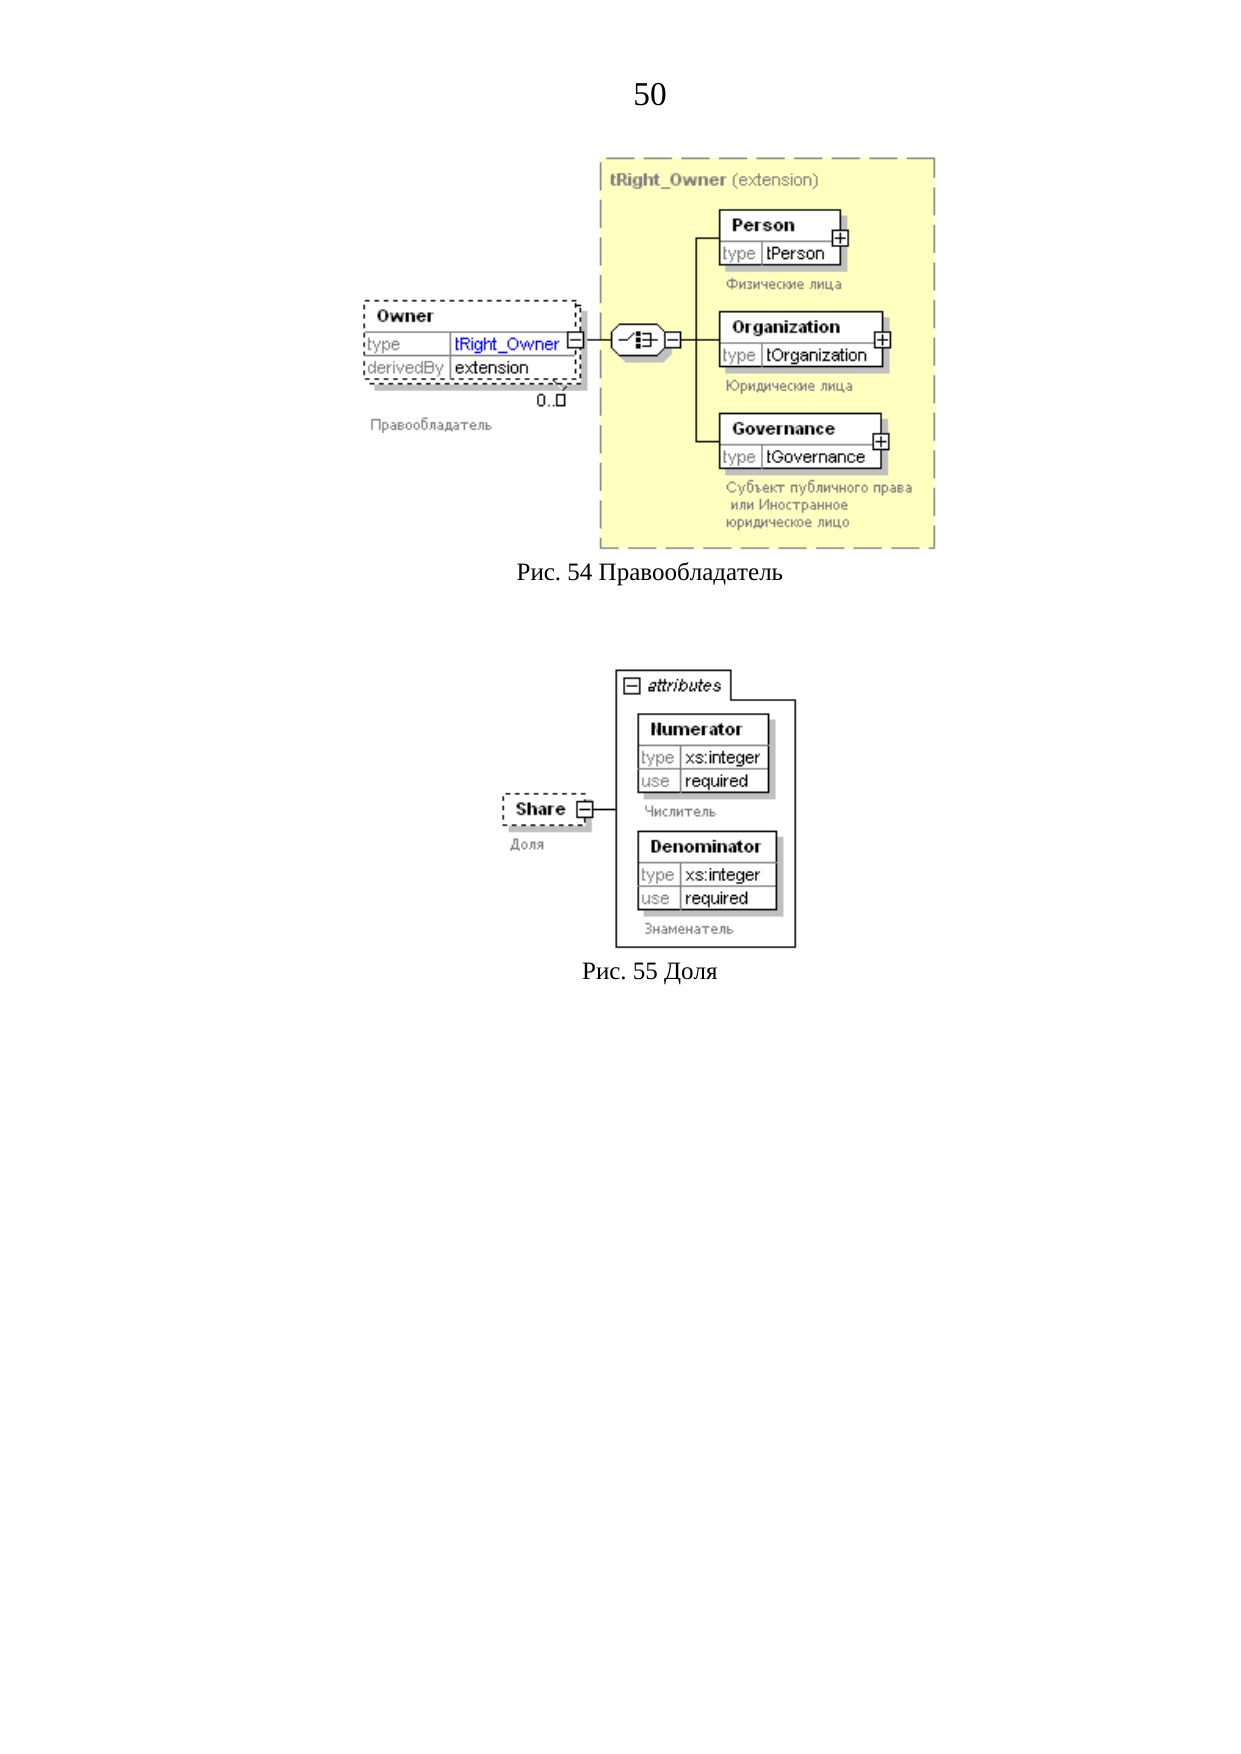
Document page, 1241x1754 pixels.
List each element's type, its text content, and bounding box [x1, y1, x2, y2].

picture [348, 150, 951, 557]
text Рис. 54 Правообладатель [118, 557, 1181, 586]
text Рис. 55 Доля [118, 956, 1181, 985]
picture [487, 662, 812, 956]
